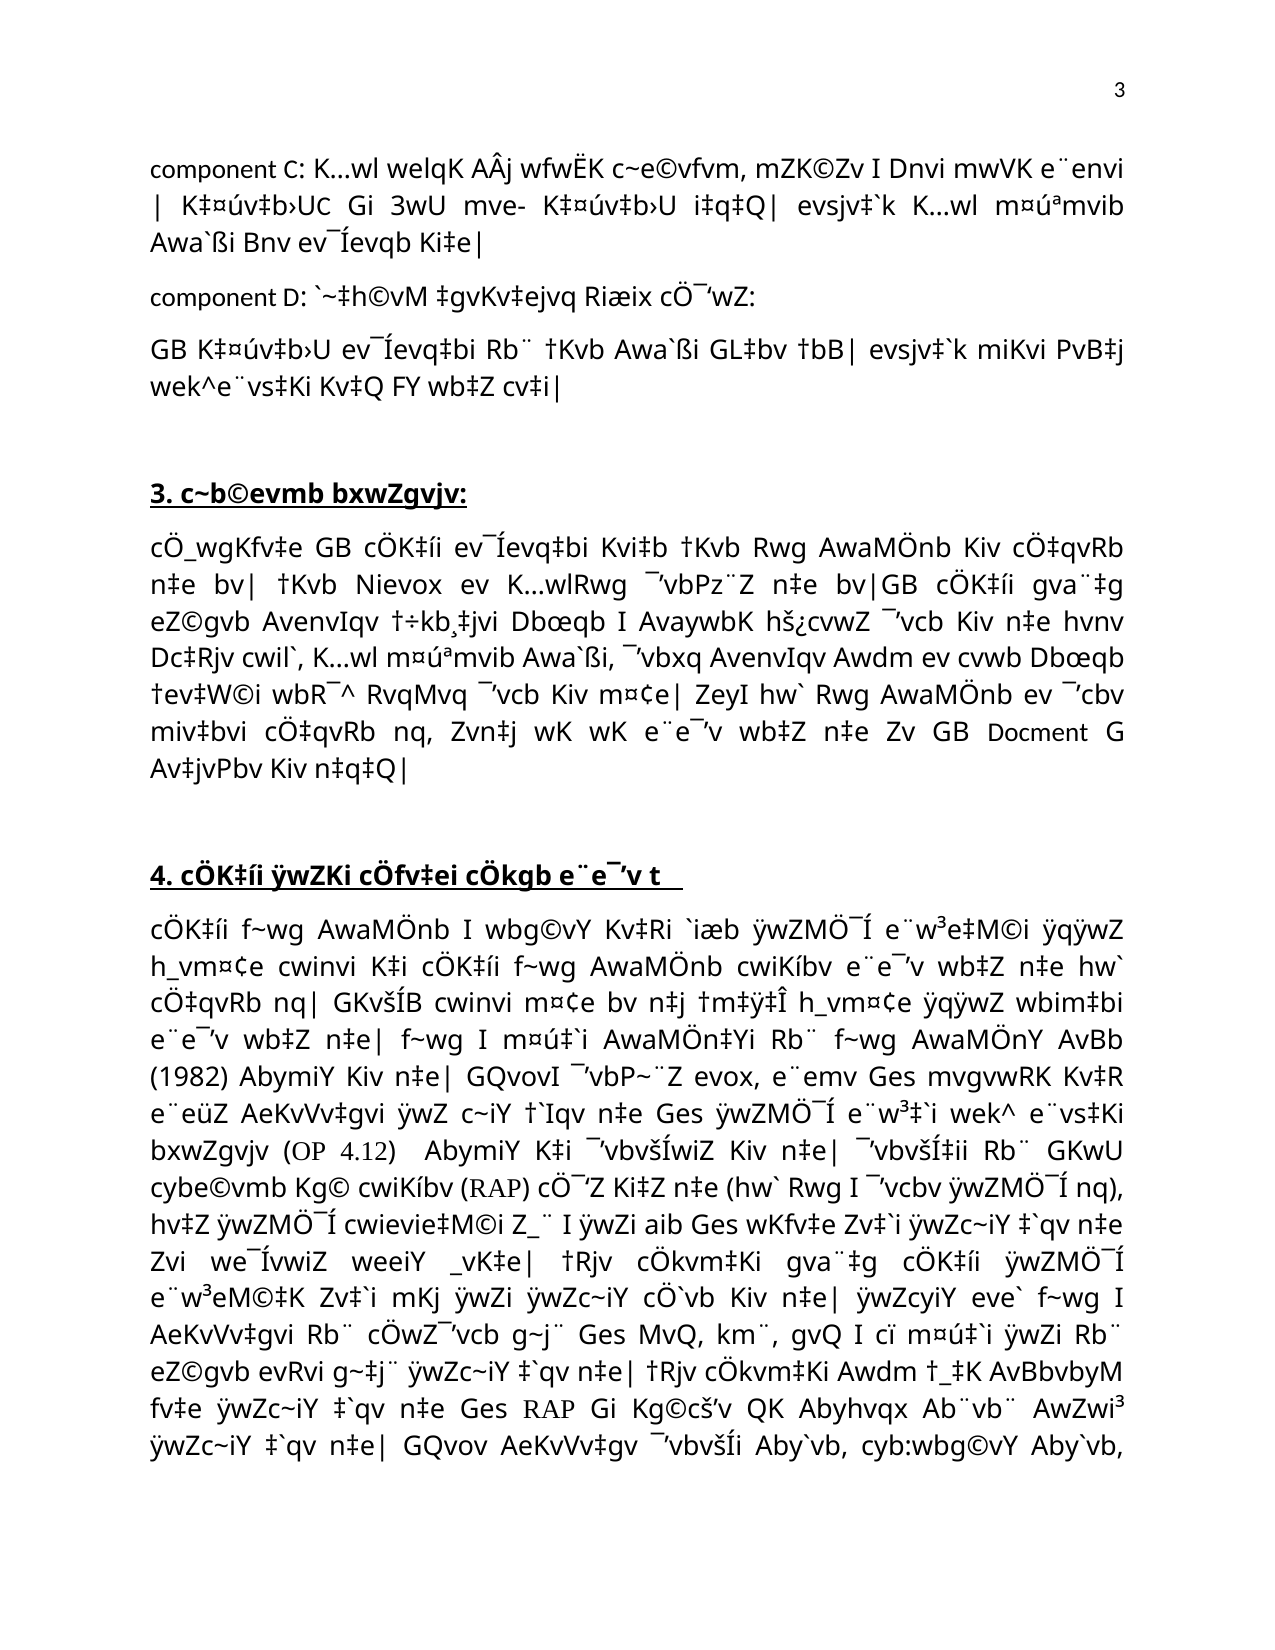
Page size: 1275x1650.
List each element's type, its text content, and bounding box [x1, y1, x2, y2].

text 3. c~b©evmb bxwZgvjv: [150, 475, 1125, 512]
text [150, 910, 1125, 1463]
text component C: K…wl welqK AÂj wfwËK c~e©vfvm, mZK©Zv I Dnvi mwVK e¨envi | K‡¤úv‡b›UC Gi 3wU mve- K‡¤úv‡b›U i‡q‡Q| evsjv‡`k K…wl m¤úªmvib Awa`ßi Bnv ev¯Íevqb Ki‡e| [150, 150, 1125, 261]
text GB K‡¤úv‡b›U ev¯Íevq‡bi Rb¨ †Kvb Awa`ßi GL‡bv †bB| evsjv‡`k miKvi PvB‡j wek^e¨vs‡Ki Kv‡Q FY wb‡Z cv‡i| [150, 331, 1125, 404]
text 4. cÖK‡íi ÿwZKi cÖfv‡ei cÖkgb e¨e¯’v t [150, 857, 1125, 893]
text component D: `~‡h©vM ‡gvKv‡ejvq Riæix cÖ¯‘wZ: [150, 277, 1125, 314]
text cÖ_wgKfv‡e GB cÖK‡íi ev¯Íevq‡bi Kvi‡b †Kvb Rwg AwaMÖnb Kiv cÖ‡qvRb n‡e bv| †Kvb Nievox ev K…wlRwg ¯’vbPz¨Z n‡e bv|GB cÖK‡íi gva¨‡g eZ©gvb AvenvIqv †÷kb¸‡jvi Dbœqb I AvaywbK hš¿cvwZ ¯’vcb Kiv n‡e hvnv Dc‡Rjv cwil`, K…wl m¤úªmvib Awa`ßi, ¯’vbxq AvenvIqv Awdm ev cvwb Dbœqb †ev‡W©i wbR¯^ RvqMvq ¯’vcb Kiv m¤¢e| ZeyI hw` Rwg AwaMÖnb ev ¯’cbv miv‡bvi cÖ‡qvRb nq, Zvn‡j wK wK e¨e¯’v wb‡Z n‡e Zv GB Docment G Av‡jvPbv Kiv n‡q‡Q| [150, 528, 1125, 786]
